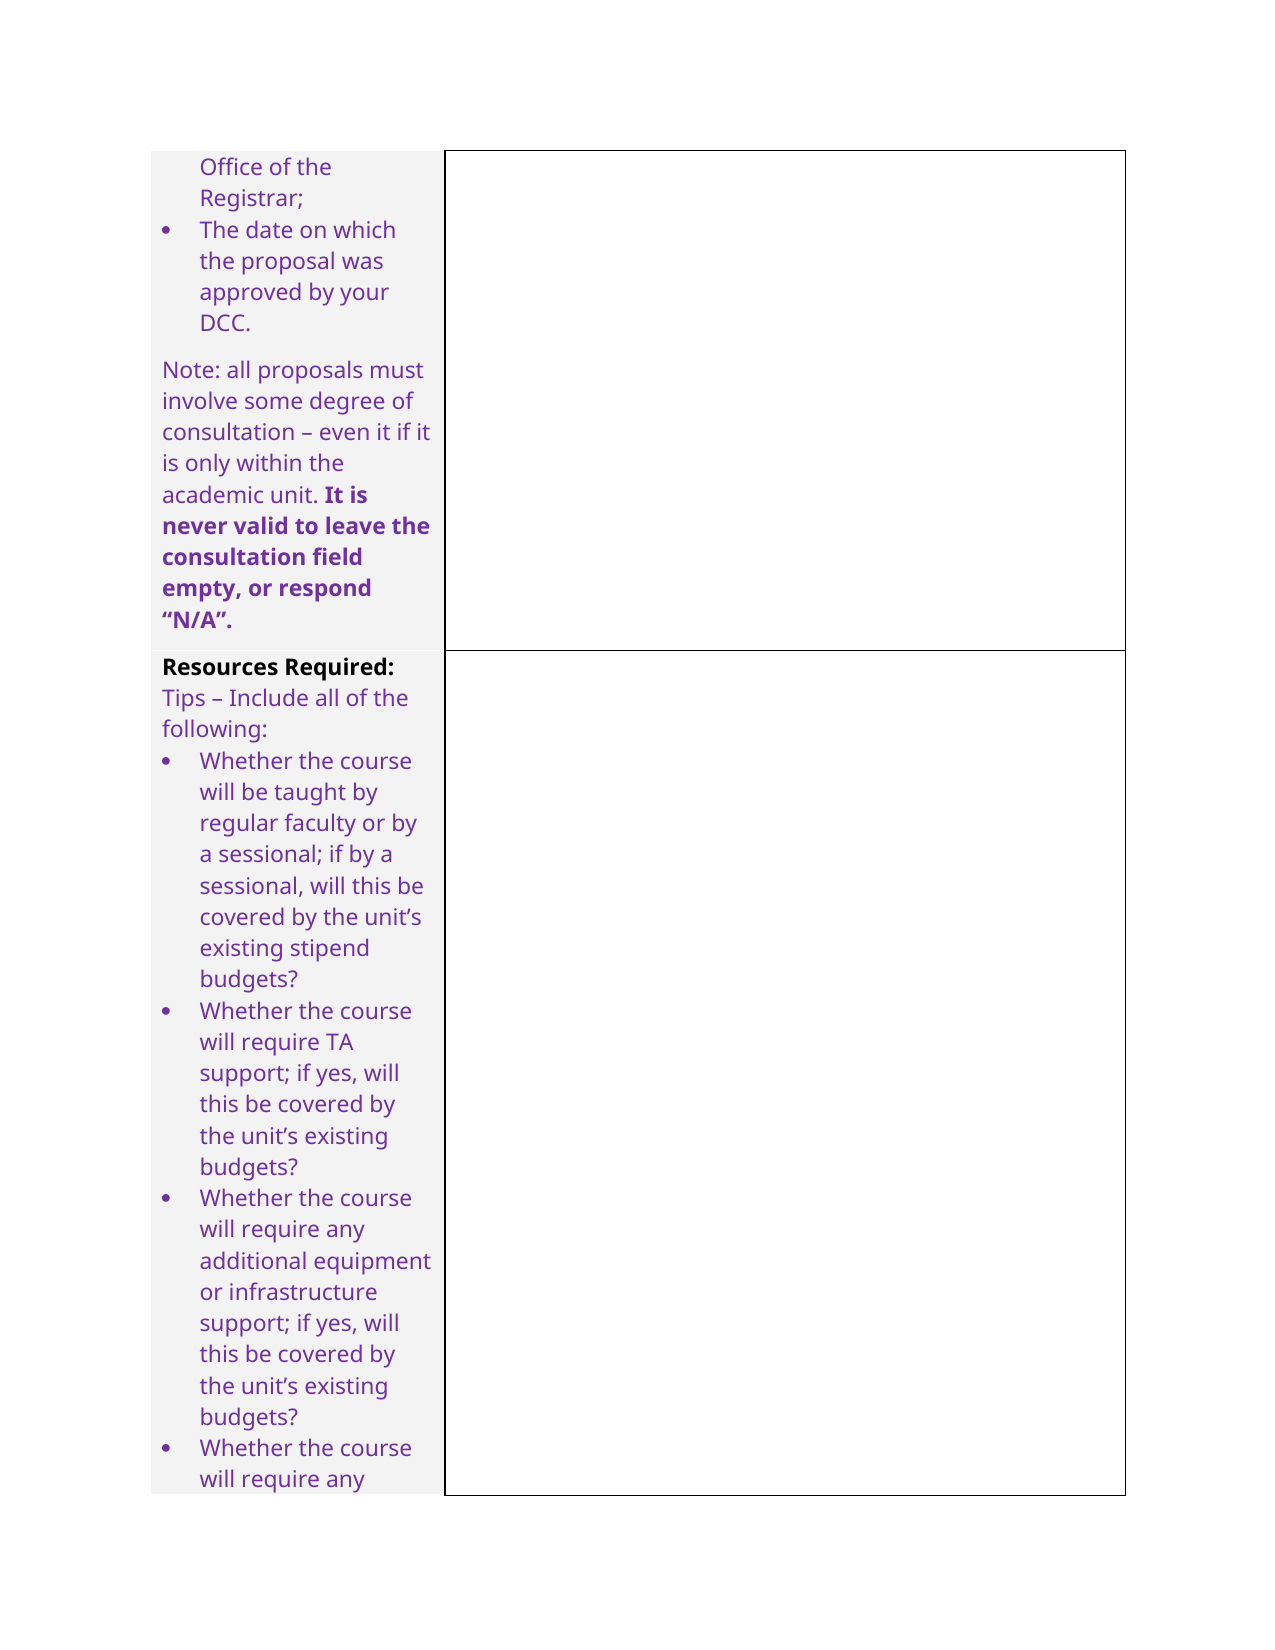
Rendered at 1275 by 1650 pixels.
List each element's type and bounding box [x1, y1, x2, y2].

table_cell [151, 651, 444, 1494]
table_cell [151, 151, 444, 650]
table_cell [446, 651, 1125, 1494]
table_cell [446, 151, 1125, 650]
